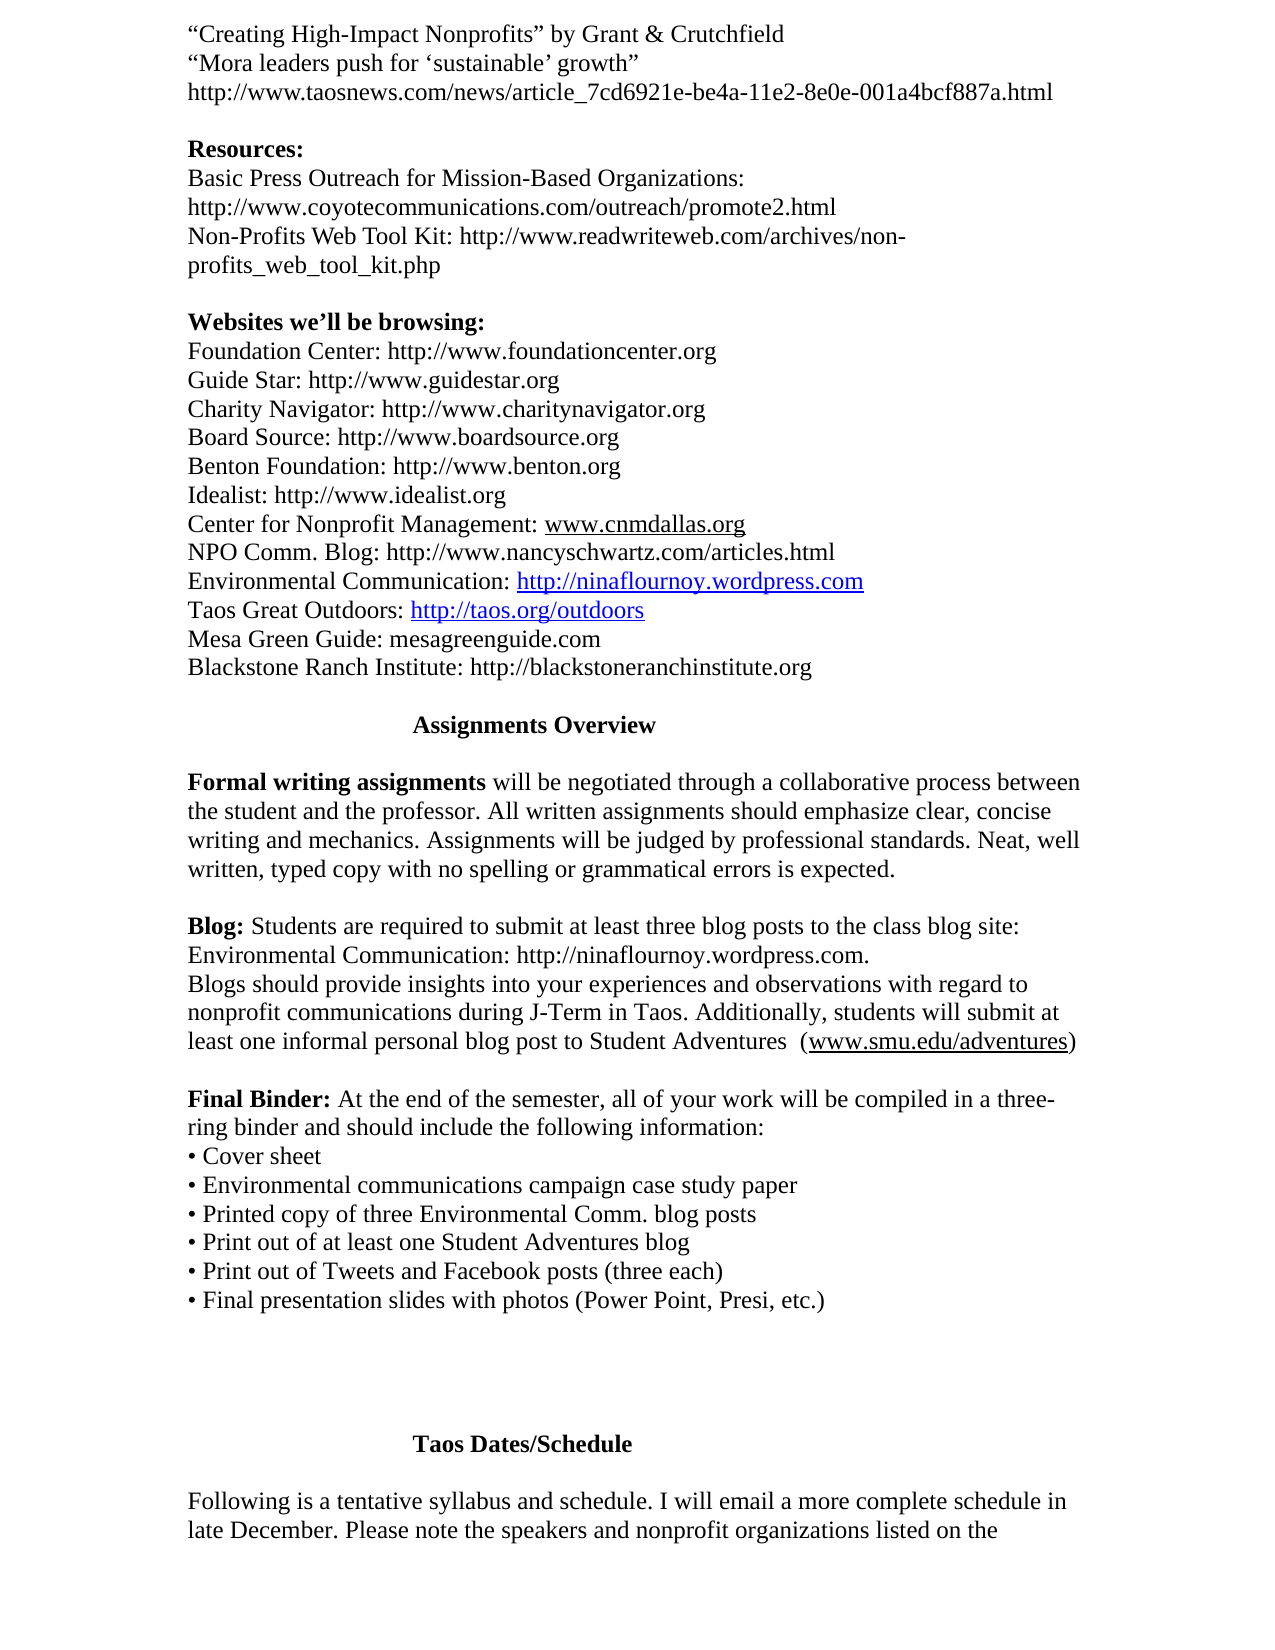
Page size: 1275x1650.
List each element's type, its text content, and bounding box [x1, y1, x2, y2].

text Taos Dates/Schedule [337, 1429, 1087, 1457]
text NPO Comm. Blog: http://www.nancyschwartz.com/articles.html [187, 537, 1087, 566]
text Center for Nonprofit Management: www.cnmdallas.org [187, 509, 1087, 537]
text Guide Star: http://www.guidestar.org [187, 365, 1087, 394]
text Final Binder: At the end of the semester, all of your work will be compiled in a three-ring binder and should include the following information: [187, 1084, 1087, 1141]
text Environmental Communication: http://ninaflournoy.wordpress.com [187, 566, 1087, 595]
text • Printed copy of three Environmental Comm. blog posts [187, 1199, 1087, 1227]
text Blog: Students are required to submit at least three blog posts to the class blog site: Environmental Communication: http://ninaflournoy.wordpress.com. [187, 911, 1087, 969]
text Mesa Green Guide: mesagreenguide.com [187, 624, 1087, 652]
text Taos Great Outdoors: http://taos.org/outdoors [187, 595, 1087, 624]
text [187, 1486, 1087, 1544]
text Charity Navigator: http://www.charitynavigator.org [187, 394, 1087, 422]
text Formal writing assignments will be negotiated through a collaborative process between the student and the professor. All written assignments should emphasize clear, concise writing and mechanics. Assignments will be judged by professional standards. Neat, well written, typed copy with no spelling or grammatical errors is expected. [187, 767, 1087, 882]
text Basic Press Outreach for Mission-Based Organizations: http://www.coyotecommunications.com/outreach/promote2.html [187, 163, 1087, 221]
subtitle “Creating High-Impact Nonprofits” by Grant & Crutchfield [187, 19, 1087, 47]
text • Final presentation slides with photos (Power Point, Presi, etc.) [187, 1285, 1087, 1314]
subtitle “Mora leaders push for ‘sustainable’ growth” [187, 48, 1087, 76]
text Blogs should provide insights into your experiences and observations with regard to nonprofit communications during J-Term in Taos. Additionally, students will submit at least one informal personal blog post to Student Adventures (www.smu.edu/adventures) [187, 969, 1087, 1055]
subtitle Non-Profits Web Tool Kit: http://www.readwriteweb.com/archives/non-profits_web_tool_kit.php [187, 221, 1087, 278]
text • Print out of Tweets and Facebook posts (three each) [187, 1256, 1087, 1285]
text Board Source: http://www.boardsource.org [187, 422, 1087, 451]
text Foundation Center: http://www.foundationcenter.org [187, 336, 1087, 365]
text Blackstone Ranch Institute: http://blackstoneranchinstitute.org [187, 652, 1087, 681]
text Websites we’ll be browsing: [187, 307, 1087, 336]
subtitle http://www.taosnews.com/news/article_7cd6921e-be4a-11e2-8e0e-001a4bcf887a.html [187, 77, 1087, 105]
text • Cover sheet [187, 1141, 1087, 1170]
text • Print out of at least one Student Adventures blog [187, 1227, 1087, 1256]
text Benton Foundation: http://www.benton.org [187, 451, 1087, 480]
text Assignments Overview [337, 710, 1087, 739]
text Idealist: http://www.idealist.org [187, 480, 1087, 509]
text • Environmental communications campaign case study paper [187, 1170, 1087, 1199]
text Resources: [187, 134, 1087, 163]
